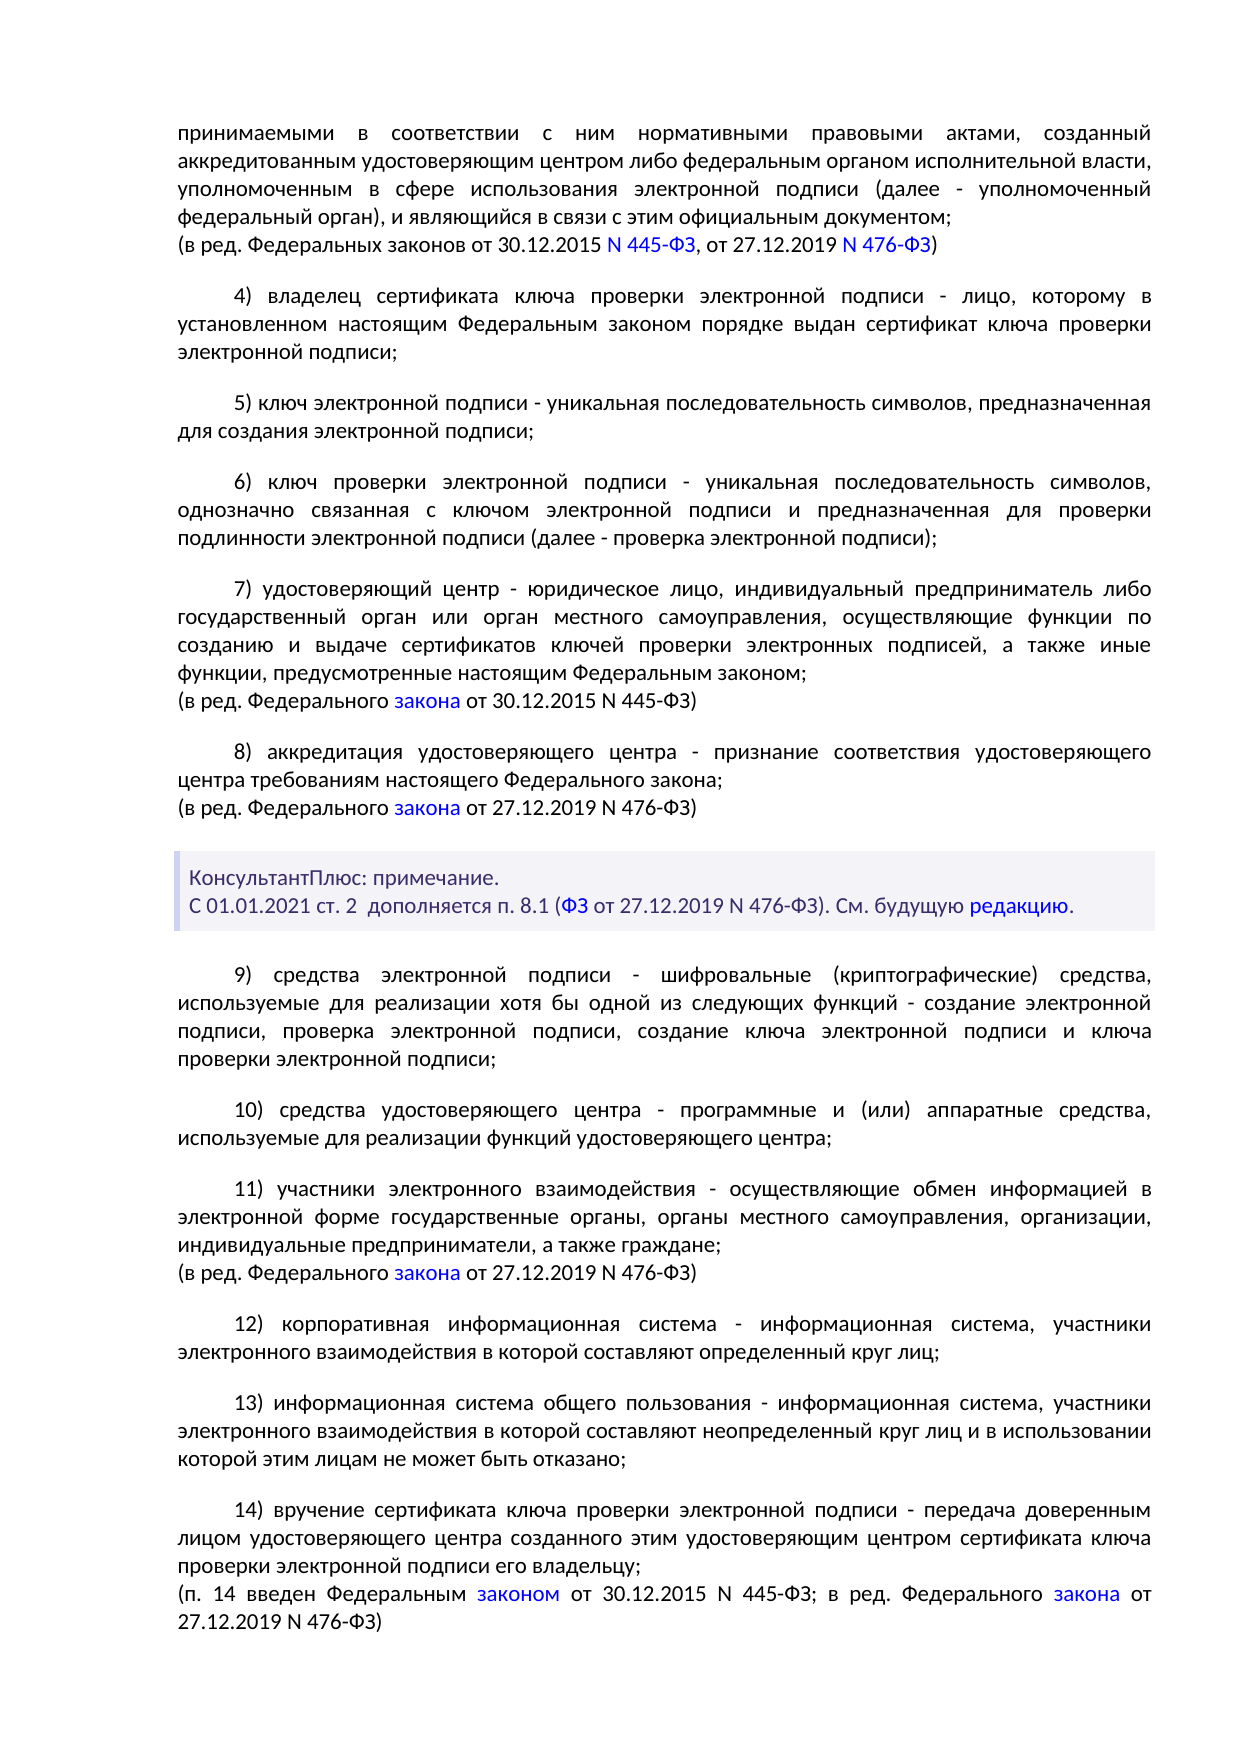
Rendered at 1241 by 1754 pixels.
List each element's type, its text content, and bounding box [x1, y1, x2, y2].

text 6) ключ проверки электронной подписи - уникальная последовательность символов, однозначно связанная с ключом электронной подписи и предназначенная для проверки подлинности электронной подписи (далее - проверка электронной подписи); [177, 467, 1152, 551]
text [177, 118, 1152, 230]
text (в ред. Федеральных законов от 30.12.2015 N 445-ФЗ, от 27.12.2019 N 476-ФЗ) [177, 230, 1152, 258]
text 12) корпоративная информационная система - информационная система, участники электронного взаимодействия в которой составляют определенный круг лиц; [177, 1309, 1152, 1365]
table_header КонсультантПлюс: примечание. С 01.01.2021 ст. 2 дополняется п. 8.1 (ФЗ от 27.12.2019 N 476-ФЗ). См. будущую редакцию. [180, 851, 1149, 931]
text 8) аккредитация удостоверяющего центра - признание соответствия удостоверяющего центра требованиям настоящего Федерального закона; [177, 737, 1152, 793]
text 10) средства удостоверяющего центра - программные и (или) аппаратные средства, используемые для реализации функций удостоверяющего центра; [177, 1095, 1152, 1151]
text 7) удостоверяющий центр - юридическое лицо, индивидуальный предприниматель либо государственный орган или орган местного самоуправления, осуществляющие функции по созданию и выдаче сертификатов ключей проверки электронных подписей, а также иные функции, предусмотренные настоящим Федеральным законом; [177, 574, 1152, 686]
text 13) информационная система общего пользования - информационная система, участники электронного взаимодействия в которой составляют неопределенный круг лиц и в использовании которой этим лицам не может быть отказано; [177, 1388, 1152, 1472]
text (в ред. Федерального закона от 27.12.2019 N 476-ФЗ) [177, 793, 1152, 821]
text 9) средства электронной подписи - шифровальные (криптографические) средства, используемые для реализации хотя бы одной из следующих функций - создание электронной подписи, проверка электронной подписи, создание ключа электронной подписи и ключа проверки электронной подписи; [177, 960, 1152, 1072]
text (в ред. Федерального закона от 30.12.2015 N 445-ФЗ) [177, 686, 1152, 714]
text 14) вручение сертификата ключа проверки электронной подписи - передача доверенным лицом удостоверяющего центра созданного этим удостоверяющим центром сертификата ключа проверки электронной подписи его владельцу; [177, 1495, 1152, 1579]
text 5) ключ электронной подписи - уникальная последовательность символов, предназначенная для создания электронной подписи; [177, 388, 1152, 444]
text (в ред. Федерального закона от 27.12.2019 N 476-ФЗ) [177, 1258, 1152, 1286]
text 11) участники электронного взаимодействия - осуществляющие обмен информацией в электронной форме государственные органы, органы местного самоуправления, организации, индивидуальные предприниматели, а также граждане; [177, 1174, 1152, 1258]
text (п. 14 введен Федеральным законом от 30.12.2015 N 445-ФЗ; в ред. Федерального закона от 27.12.2019 N 476-ФЗ) [177, 1579, 1152, 1635]
text 4) владелец сертификата ключа проверки электронной подписи - лицо, которому в установленном настоящим Федеральным законом порядке выдан сертификат ключа проверки электронной подписи; [177, 281, 1152, 365]
